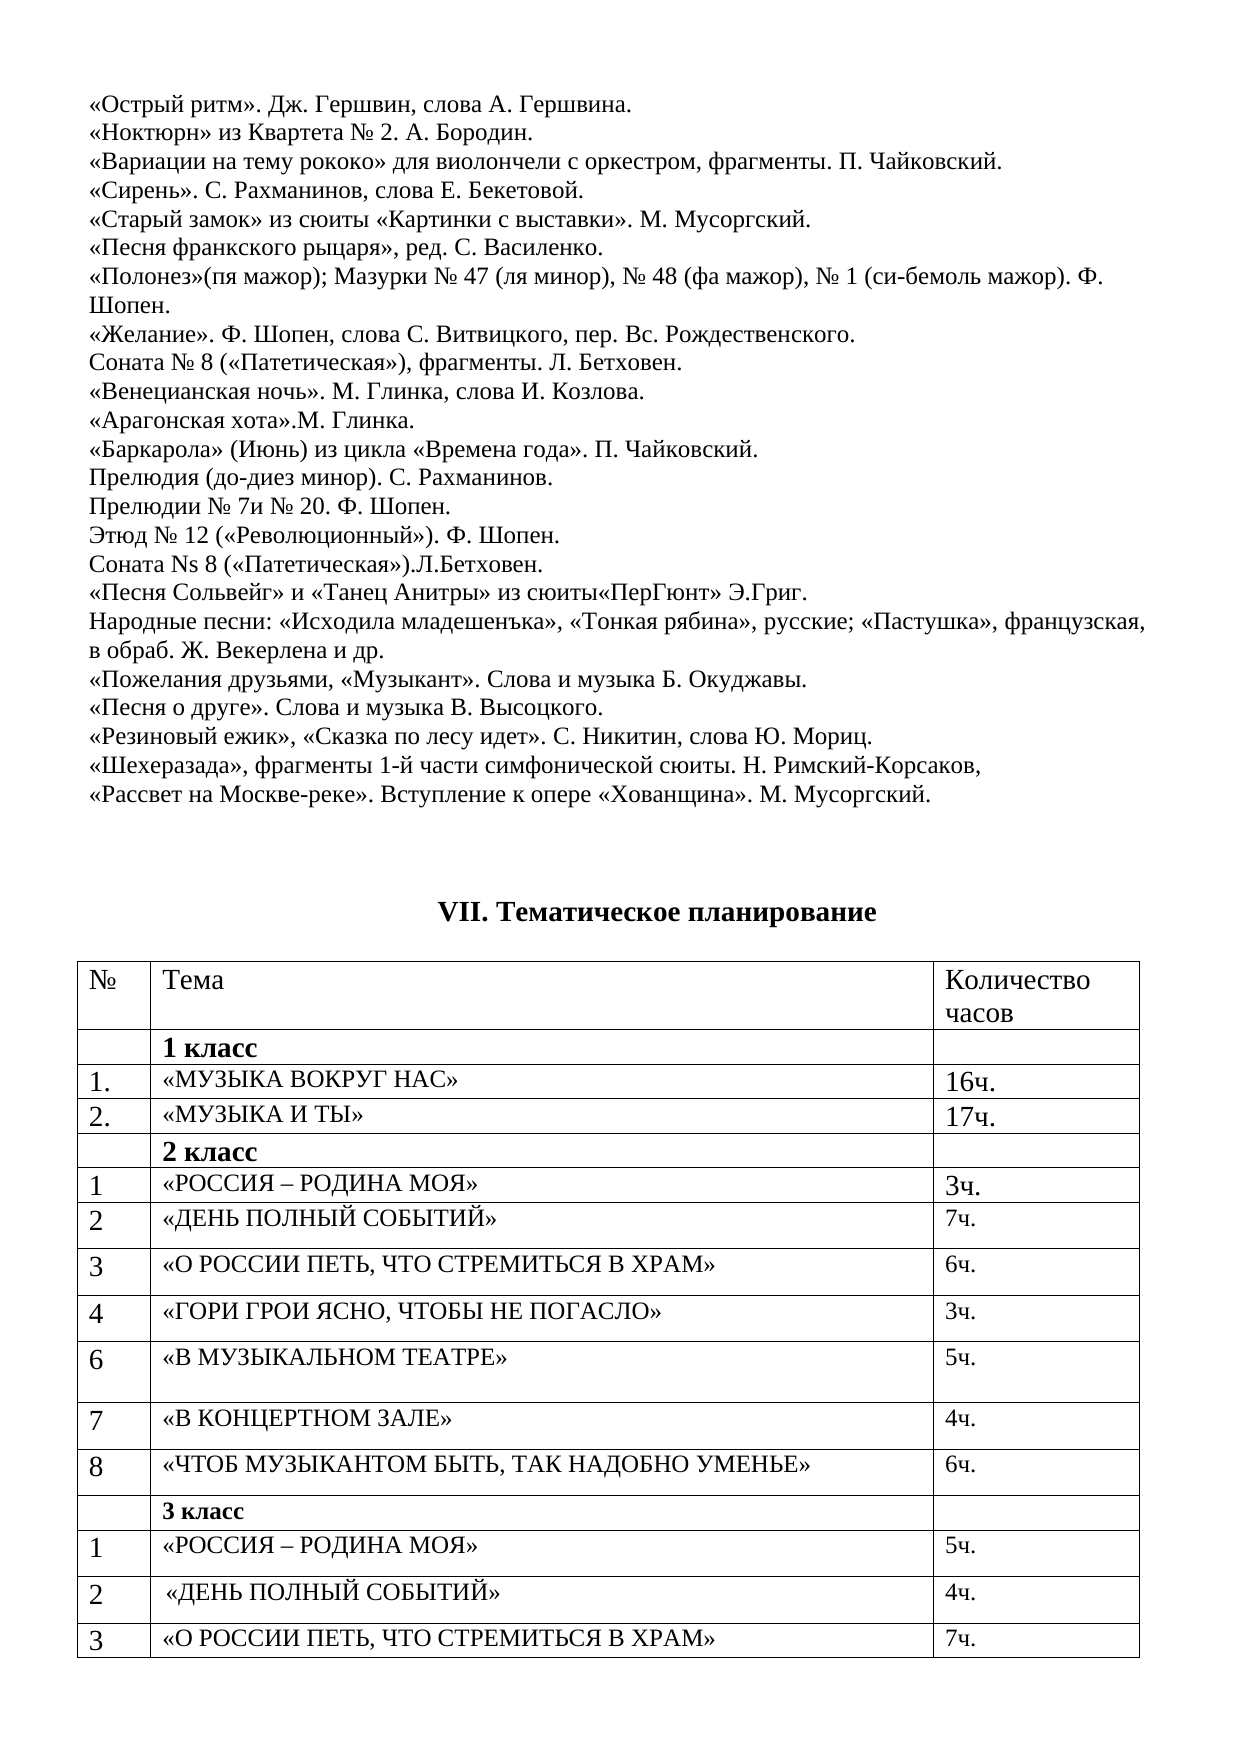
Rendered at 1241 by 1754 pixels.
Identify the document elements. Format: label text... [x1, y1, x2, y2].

text «Рассвет на Москве-реке». Вступление к опере «Хованщина». М. Мусоргский. [89, 779, 1152, 807]
text «Вариации на тему рококо» для виолончели с оркестром, фрагменты. П. Чайковский. [89, 146, 1152, 175]
table_cell 2 класс [151, 1134, 933, 1167]
table_cell 2 [78, 1203, 150, 1248]
text «Песня франкского рыцаря», ред. С. Василенко. [89, 232, 1152, 261]
text VII. Тематическое планирование [89, 894, 1152, 927]
text «Баркарола» (Июнь) из цикла «Времена года». П. Чайковский. [89, 434, 1152, 462]
table_cell 1 [78, 1168, 150, 1202]
text «Сирень». С. Рахманинов, слова Е. Бекетовой. [89, 175, 1152, 204]
table_cell 4 [78, 1296, 150, 1341]
table_cell «ГОРИ ГРОИ ЯСНО, ЧТОБЫ НЕ ПОГАСЛО» [151, 1296, 933, 1341]
text «Старый замок» из сюиты «Картинки с выставки». М. Мусоргский. [89, 204, 1152, 232]
table_cell 16ч. [934, 1065, 1139, 1098]
text Этюд № 12 («Революционный»). Ф. Шопен. [89, 520, 1152, 549]
table_cell 7 [78, 1403, 150, 1448]
table_header № [78, 962, 150, 1029]
text «Шехеразада», фрагменты 1-й части симфонической сюиты. Н. Римский-Корсаков, [89, 750, 1152, 779]
table_cell «В КОНЦЕРТНОМ ЗАЛЕ» [151, 1403, 933, 1448]
text «Венецианская ночь». М. Глинка, слова И. Козлова. [89, 376, 1152, 405]
table_cell «ДЕНЬ ПОЛНЫЙ СОБЫТИЙ» [151, 1577, 933, 1622]
table_cell 8 [78, 1450, 150, 1495]
table_cell «О РОССИИ ПЕТЬ, ЧТО СТРЕМИТЬСЯ В ХРАМ» [151, 1249, 933, 1295]
text «Резиновый ежик», «Сказка по лесу идет». С. Никитин, слова Ю. Мориц. [89, 721, 1152, 750]
table_cell «РОССИЯ – РОДИНА МОЯ» [151, 1168, 933, 1202]
table_header Тема [151, 962, 933, 1029]
table_cell 6 [78, 1342, 150, 1402]
text «Пожелания друзьями, «Музыкант». Слова и музыка Б. Окуджавы. [89, 664, 1152, 692]
table_cell «ДЕНЬ ПОЛНЫЙ СОБЫТИЙ» [151, 1203, 933, 1248]
table_cell 7ч. [934, 1624, 1139, 1657]
text «Песня Сольвейг» и «Танец Анитры» из сюиты«ПерГюнт» Э.Григ. [89, 577, 1152, 606]
text «Полонез»(пя мажор); Мазурки № 47 (ля минор), № 48 (фа мажор), № 1 (си-бемоль мажор). Ф. Шопен. [89, 261, 1152, 319]
text «Арагонская хота».М. Глинка. [89, 405, 1152, 434]
table_cell 1 [78, 1531, 150, 1576]
text «Ноктюрн» из Квартета № 2. А. Бородин. [89, 117, 1152, 146]
table_cell 3 [78, 1624, 150, 1657]
text «Острый ритм». Дж. Гершвин, слова А. Гершвина. [89, 89, 1152, 117]
table_header Количество часов [934, 962, 1139, 1029]
table_cell 2 [78, 1577, 150, 1622]
table_cell «РОССИЯ – РОДИНА МОЯ» [151, 1531, 933, 1576]
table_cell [151, 1624, 933, 1657]
table_cell «В МУЗЫКАЛЬНОМ ТЕАТРЕ» [151, 1342, 933, 1402]
table_cell [934, 1030, 1139, 1063]
text «Желание». Ф. Шопен, слова С. Витвицкого, пер. Вс. Рождественского. [89, 319, 1152, 347]
text Соната Ns 8 («Патетическая»).Л.Бетховен. [89, 549, 1152, 577]
text «Песня о друге». Слова и музыка В. Высоцкого. [89, 692, 1152, 721]
table_cell [78, 1134, 150, 1167]
table_cell [78, 1496, 150, 1529]
table_cell 2. [78, 1099, 150, 1133]
table_cell 1. [78, 1065, 150, 1098]
table_cell 1 класс [151, 1030, 933, 1063]
table_cell 6ч. [934, 1450, 1139, 1495]
table_cell [934, 1134, 1139, 1167]
table_cell «МУЗЫКА ВОКРУГ НАС» [151, 1065, 933, 1098]
table_cell 7ч. [934, 1203, 1139, 1248]
table_cell 5ч. [934, 1342, 1139, 1402]
table_cell 6ч. [934, 1249, 1139, 1295]
table_cell 4ч. [934, 1403, 1139, 1448]
text Прелюдия (до-диез минор). С. Рахманинов. [89, 462, 1152, 491]
text Народные песни: «Исходила младешенъка», «Тонкая рябина», русские; «Пастушка», французская, в обраб. Ж. Векерлена и др. [89, 606, 1152, 664]
table_cell 3 класс [151, 1496, 933, 1529]
table_cell 4ч. [934, 1577, 1139, 1622]
text Прелюдии № 7и № 20. Ф. Шопен. [89, 491, 1152, 520]
table_cell 5ч. [934, 1531, 1139, 1576]
table_cell 3ч. [934, 1296, 1139, 1341]
table_cell [78, 1030, 150, 1063]
table_cell [934, 1496, 1139, 1529]
table_cell 3 [78, 1249, 150, 1295]
table_cell 17ч. [934, 1099, 1139, 1133]
text Соната № 8 («Патетическая»), фрагменты. Л. Бетховен. [89, 347, 1152, 376]
table_cell «МУЗЫКА И ТЫ» [151, 1099, 933, 1133]
table_cell 3ч. [934, 1168, 1139, 1202]
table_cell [151, 1450, 933, 1495]
